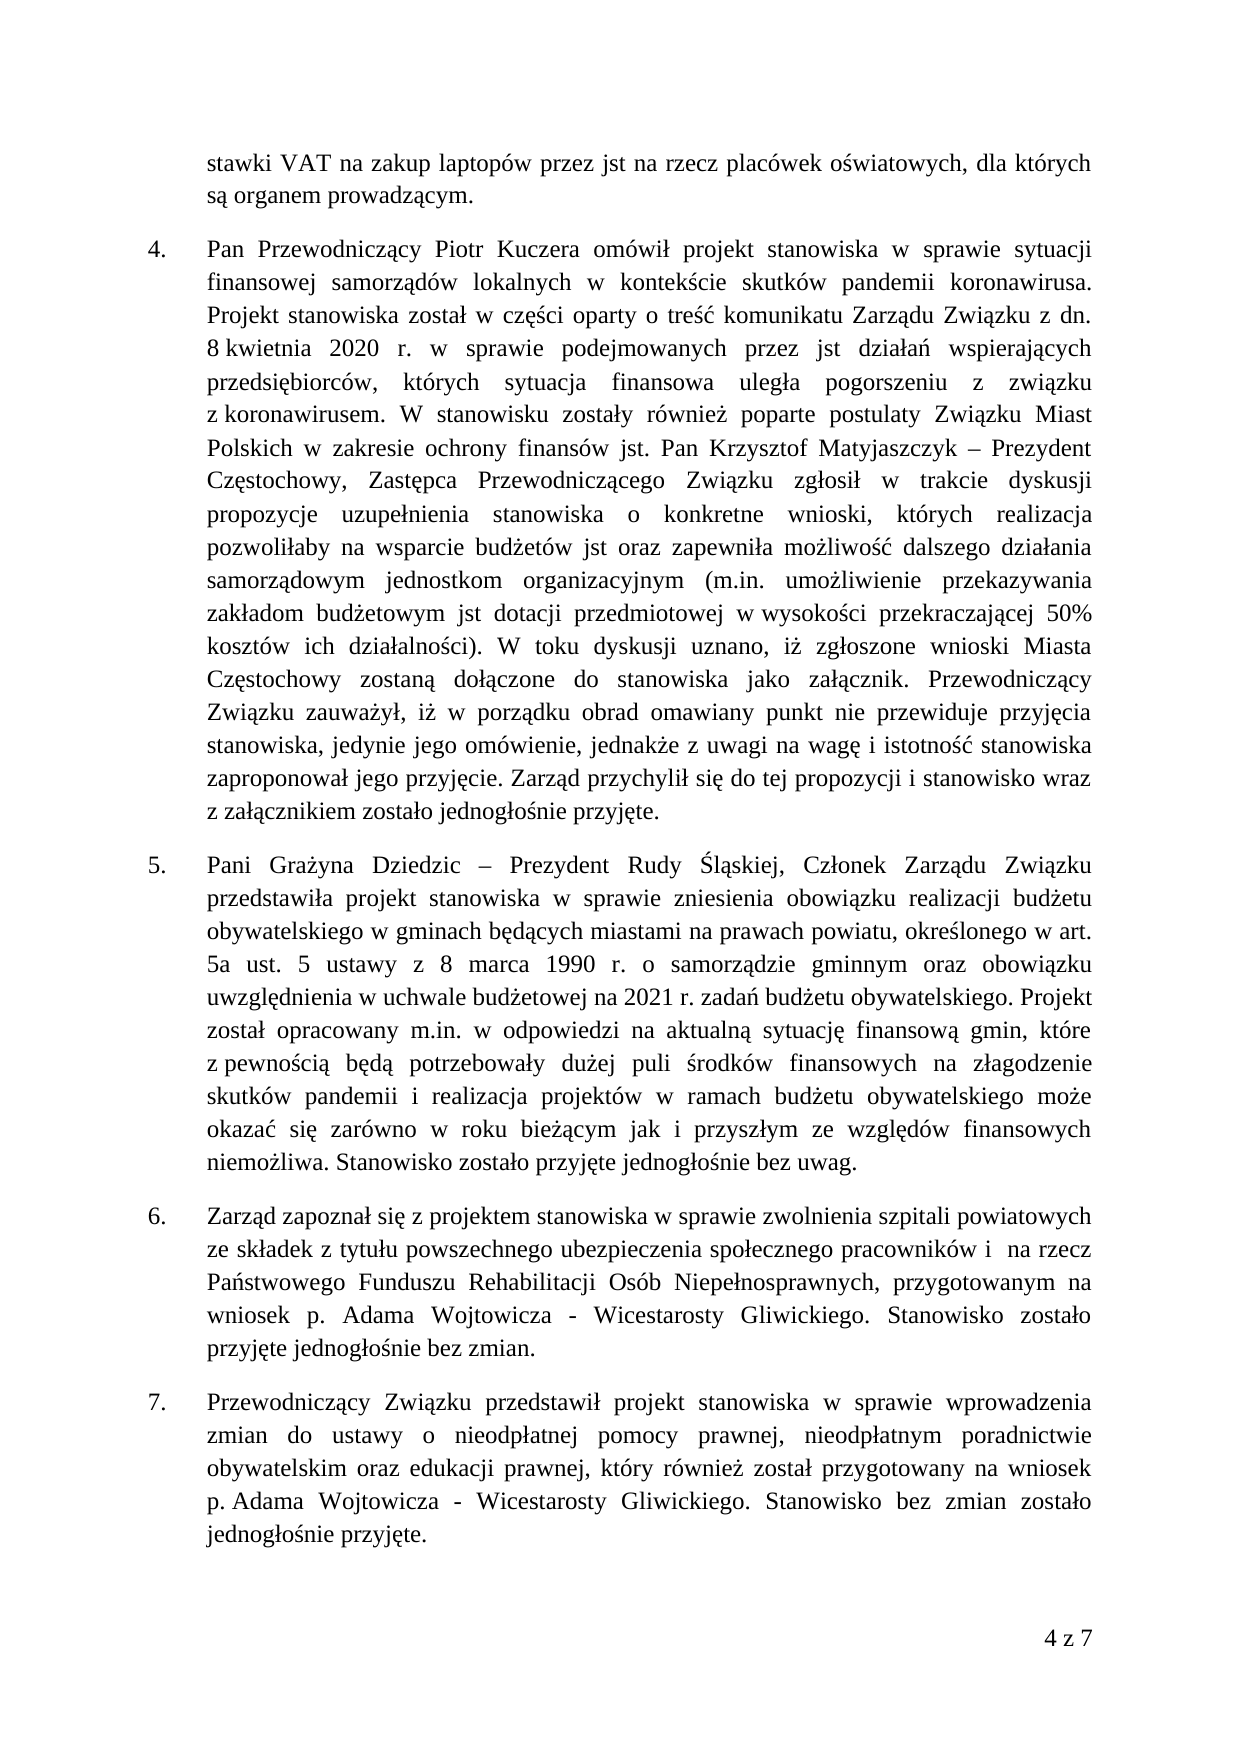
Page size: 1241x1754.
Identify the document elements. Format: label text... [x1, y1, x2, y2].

text 6. Zarząd zapoznał się z projektem stanowiska w sprawie zwolnienia szpitali powiatowych ze składek z tytułu powszechnego ubezpieczenia społecznego pracowników i na rzecz Państwowego Funduszu Rehabilitacji Osób Niepełnosprawnych, przygotowanym na wniosek p. Adama Wojtowicza - Wicestarosty Gliwickiego. Stanowisko zostało przyjęte jednogłośnie bez zmian. [148, 1201, 1093, 1362]
text 7. Przewodniczący Związku przedstawił projekt stanowiska w sprawie wprowadzenia zmian do ustawy o nieodpłatnej pomocy prawnej, nieodpłatnym poradnictwie obywatelskim oraz edukacji prawnej, który również został przygotowany na wniosek p. Adama Wojtowicza - Wicestarosty Gliwickiego. Stanowisko bez zmian zostało jednogłośnie przyjęte. [148, 1387, 1093, 1547]
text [148, 148, 1093, 209]
text 4. Pan Przewodniczący Piotr Kuczera omówił projekt stanowiska w sprawie sytuacji finansowej samorządów lokalnych w kontekście skutków pandemii koronawirusa. Projekt stanowiska został w części oparty o treść komunikatu Zarządu Związku z dn. 8 kwietnia 2020 r. w sprawie podejmowanych przez jst działań wspierających przedsiębiorców, których sytuacja finansowa uległa pogorszeniu z związku z koronawirusem. W stanowisku zostały również poparte postulaty Związku Miast Polskich w zakresie ochrony finansów jst. Pan Krzysztof Matyjaszczyk – Prezydent Częstochowy, Zastępca Przewodniczącego Związku zgłosił w trakcie dyskusji propozycje uzupełnienia stanowiska o konkretne wnioski, których realizacja pozwoliłaby na wsparcie budżetów jst oraz zapewniła możliwość dalszego działania samorządowym jednostkom organizacyjnym (m.in. umożliwienie przekazywania zakładom budżetowym jst dotacji przedmiotowej w wysokości przekraczającej 50% kosztów ich działalności). W toku dyskusji uznano, iż zgłoszone wnioski Miasta Częstochowy zostaną dołączone do stanowiska jako załącznik. Przewodniczący Związku zauważył, iż w porządku obrad omawiany punkt nie przewiduje przyjęcia stanowiska, jedynie jego omówienie, jednakże z uwagi na wagę i istotność stanowiska zaproponował jego przyjęcie. Zarząd przychylił się do tej propozycji i stanowisko wraz z załącznikiem zostało jednogłośnie przyjęte. [148, 234, 1093, 824]
text 5. Pani Grażyna Dziedzic – Prezydent Rudy Śląskiej, Członek Zarządu Związku przedstawiła projekt stanowiska w sprawie zniesienia obowiązku realizacji budżetu obywatelskiego w gminach będących miastami na prawach powiatu, określonego w art. 5a ust. 5 ustawy z 8 marca 1990 r. o samorządzie gminnym oraz obowiązku uwzględnienia w uchwale budżetowej na 2021 r. zadań budżetu obywatelskiego. Projekt został opracowany m.in. w odpowiedzi na aktualną sytuację finansową gmin, które z pewnością będą potrzebowały dużej puli środków finansowych na złagodzenie skutków pandemii i realizacja projektów w ramach budżetu obywatelskiego może okazać się zarówno w roku bieżącym jak i przyszłym ze względów finansowych niemożliwa. Stanowisko zostało przyjęte jednogłośnie bez uwag. [148, 850, 1093, 1176]
